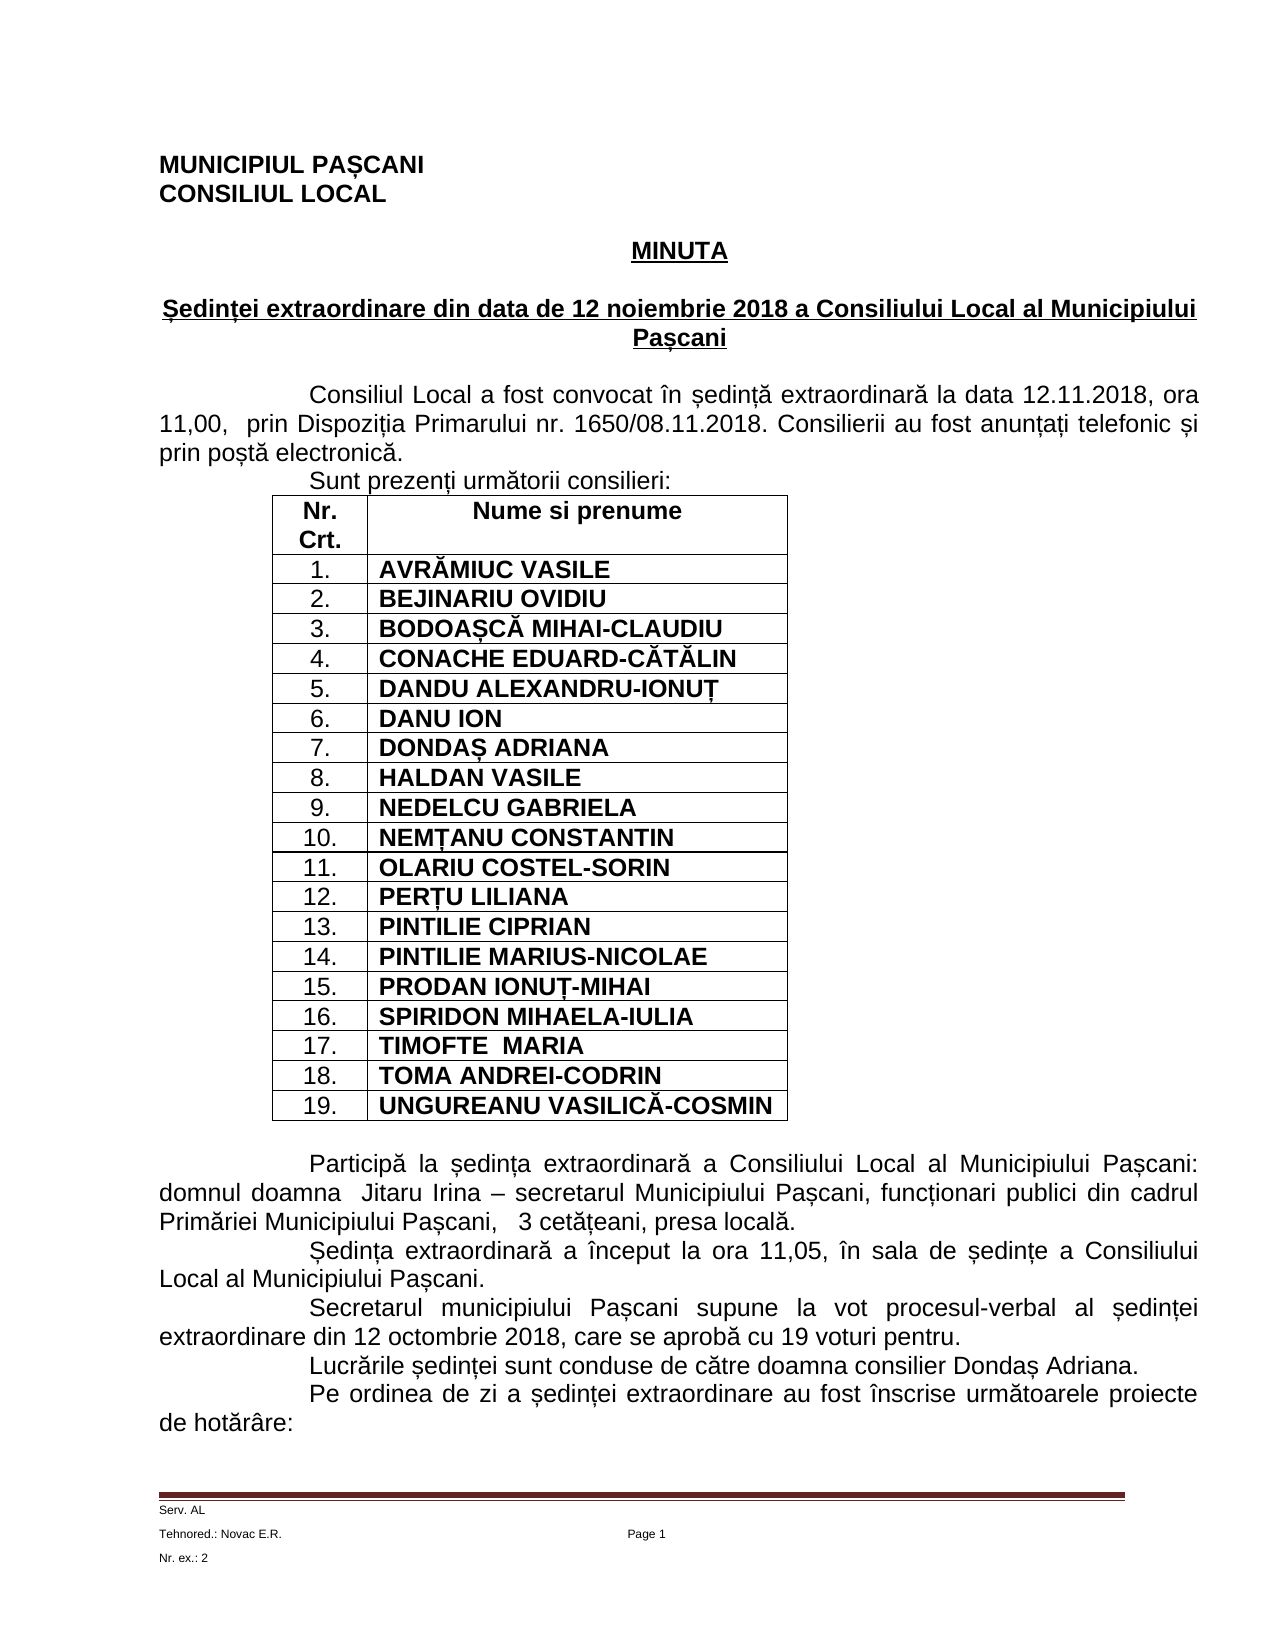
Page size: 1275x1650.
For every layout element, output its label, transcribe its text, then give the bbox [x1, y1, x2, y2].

table_cell NEMȚANU CONSTANTIN [368, 823, 787, 851]
table_cell 13. [273, 912, 367, 941]
text Pe ordinea de zi a ședinței extraordinare au fost înscrise următoarele proiecte de hotărâre: [159, 1379, 1200, 1437]
table_cell 11. [273, 853, 367, 881]
table_cell 16. [273, 1001, 367, 1030]
text Sunt prezenți următorii consilieri: [159, 466, 1200, 495]
table_cell 12. [273, 882, 367, 911]
text Participă la ședința extraordinară a Consiliului Local al Municipiului Pașcani: domnul doamna Jitaru Irina – secretarul Municipiului Pașcani, funcționari publici din cadrul Primăriei Municipiului Pașcani, 3 cetățeani, presa locală. [159, 1149, 1200, 1236]
text MINUTA [159, 236, 1200, 265]
table_cell UNGUREANU VASILICĂ-COSMIN [368, 1091, 787, 1119]
table_cell 14. [273, 942, 367, 971]
table_cell TIMOFTE MARIA [368, 1031, 787, 1060]
table_cell 6. [273, 704, 367, 732]
table_cell 19. [273, 1091, 367, 1119]
table_cell TOMA ANDREI-CODRIN [368, 1061, 787, 1090]
table_cell 5. [273, 674, 367, 702]
table_cell 2. [273, 584, 367, 613]
table_cell DANDU ALEXANDRU-IONUȚ [368, 674, 787, 702]
table_cell PINTILIE MARIUS-NICOLAE [368, 942, 787, 971]
table_cell PRODAN IONUȚ-MIHAI [368, 972, 787, 1000]
table_cell DANU ION [368, 704, 787, 732]
table_cell BODOAȘCĂ MIHAI-CLAUDIU [368, 614, 787, 643]
table_cell HALDAN VASILE [368, 763, 787, 792]
table_header Nume si prenume [368, 496, 787, 553]
table_cell 7. [273, 733, 367, 762]
table_cell 4. [273, 644, 367, 673]
text Lucrările ședinței sunt conduse de către doamna consilier Dondaș Adriana. [159, 1351, 1200, 1379]
table_cell 8. [273, 763, 367, 792]
table_cell PINTILIE CIPRIAN [368, 912, 787, 941]
table_cell 10. [273, 823, 367, 851]
table_cell NEDELCU GABRIELA [368, 793, 787, 822]
table_cell 15. [273, 972, 367, 1000]
table_cell AVRĂMIUC VASILE [368, 555, 787, 583]
table_cell CONACHE EDUARD-CĂTĂLIN [368, 644, 787, 673]
table_cell BEJINARIU OVIDIU [368, 584, 787, 613]
table_cell PERȚU LILIANA [368, 882, 787, 911]
text CONSILIUL LOCAL [159, 179, 1200, 207]
text Consiliul Local a fost convocat în ședință extraordinară la data 12.11.2018, ora 11,00, prin Dispoziția Primarului nr. 1650/08.11.2018. Consilierii au fost anunțați telefonic și prin poștă electronică. [159, 380, 1200, 466]
table_cell 1. [273, 555, 367, 583]
table_cell 3. [273, 614, 367, 643]
table_cell SPIRIDON MIHAELA-IULIA [368, 1001, 787, 1030]
table_cell 17. [273, 1031, 367, 1060]
table_cell 9. [273, 793, 367, 822]
text MUNICIPIUL PAȘCANI [159, 150, 1200, 179]
table_cell 18. [273, 1061, 367, 1090]
text Ședința extraordinară a început la ora 11,05, în sala de ședințe a Consiliului Local al Municipiului Pașcani. [159, 1236, 1200, 1293]
text Secretarul municipiului Pașcani supune la vot procesul-verbal al ședinței extraordinare din 12 octombrie 2018, care se aprobă cu 19 voturi pentru. [159, 1293, 1200, 1351]
table_header Nr. Crt. [273, 496, 367, 553]
table_cell DONDAȘ ADRIANA [368, 733, 787, 762]
text Ședinței extraordinare din data de 12 noiembrie 2018 a Consiliului Local al Municipiului Pașcani [159, 294, 1200, 351]
table_cell OLARIU COSTEL-SORIN [368, 853, 787, 881]
